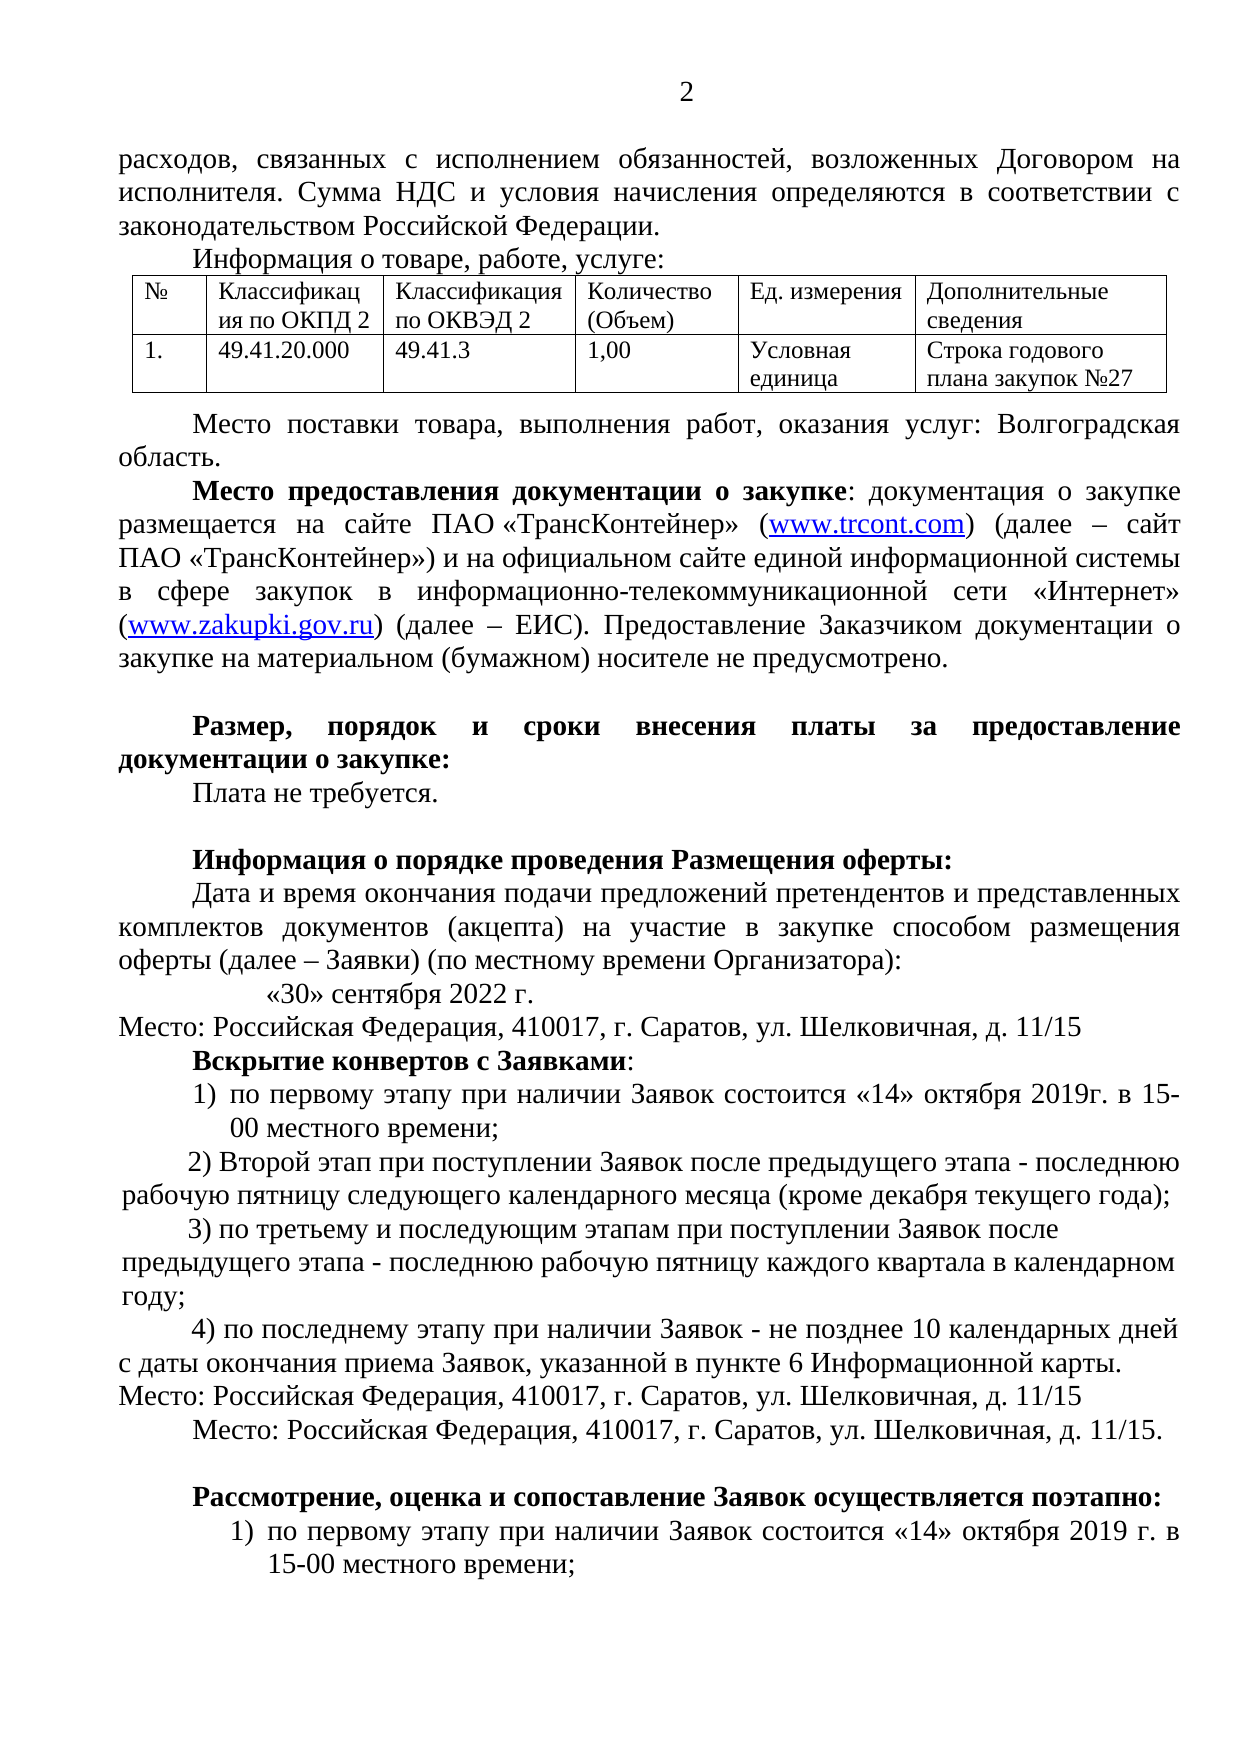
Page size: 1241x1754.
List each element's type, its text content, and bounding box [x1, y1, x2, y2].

table_cell Строка годового плана закупок №27 [916, 335, 1166, 392]
text Место: Российская Федерация, 410017, г. Саратов, ул. Шелковичная, д. 11/15 [118, 1378, 1181, 1412]
text Вскрытие конвертов с Заявками: [118, 1043, 1181, 1077]
list по первому этапу при наличии Заявок состоится «14» октября 2019 г. в 15-00 местного времени; [229, 1513, 1181, 1580]
text Информация о порядке проведения Размещения оферты: [118, 842, 1181, 875]
text Место: Российская Федерация, 410017, г. Саратов, ул. Шелковичная, д. 11/15 [118, 1009, 1181, 1043]
text Плата не требуется. [118, 775, 1181, 808]
table_cell 49.41.3 [384, 335, 575, 392]
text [118, 141, 1181, 242]
text Дата и время окончания подачи предложений претендентов и представленных комплектов документов (акцепта) на участие в закупке способом размещения оферты (далее – Заявки) (по местному времени Организатора): [118, 875, 1181, 976]
table_header Количество (Объем) [576, 276, 738, 334]
table_header № [133, 276, 206, 334]
table_cell 1,00 [576, 335, 738, 392]
text Место предоставления документации о закупке: документация о закупке размещается на сайте ПАО «ТрансКонтейнер» (www.trcont.com) (далее – сайт ПАО «ТрансКонтейнер») и на официальном сайте единой информационной системы в сфере закупок в информационно-телекоммуникационной сети «Интернет» (www.zakupki.gov.ru) (далее – ЕИС). Предоставление Заказчиком документации о закупке на материальном (бумажном) носителе не предусмотрено. [118, 473, 1181, 674]
table_header Классификация по ОКВЭД 2 [384, 276, 575, 334]
text «30» сентября 2022 г. [118, 976, 1181, 1009]
text 2) Второй этап при поступлении Заявок после предыдущего этапа - последнюю рабочую пятницу следующего календарного месяца (кроме декабря текущего года); [122, 1144, 1181, 1211]
table_header Дополнительные сведения [916, 276, 1166, 334]
list по первому этапу при наличии Заявок состоится «14» октября 2019г. в 15- 00 местного времени; [192, 1077, 1181, 1144]
text Место поставки товара, выполнения работ, оказания услуг: Волгоградская область. [118, 406, 1181, 473]
table_cell Условная единица [739, 335, 915, 392]
table_cell 1. [133, 335, 206, 392]
text Размер, порядок и сроки внесения платы за предоставление документации о закупке: [118, 708, 1181, 775]
text Место: Российская Федерация, 410017, г. Саратов, ул. Шелковичная, д. 11/15. [118, 1412, 1181, 1446]
table_header Классификация по ОКПД 2 [207, 276, 383, 334]
table_cell 49.41.20.000 [207, 335, 383, 392]
table_header Ед. измерения [739, 276, 915, 334]
text Информация о товаре, работе, услуге: [118, 242, 1181, 275]
text Рассмотрение, оценка и сопоставление Заявок осуществляется поэтапно: [118, 1479, 1181, 1513]
